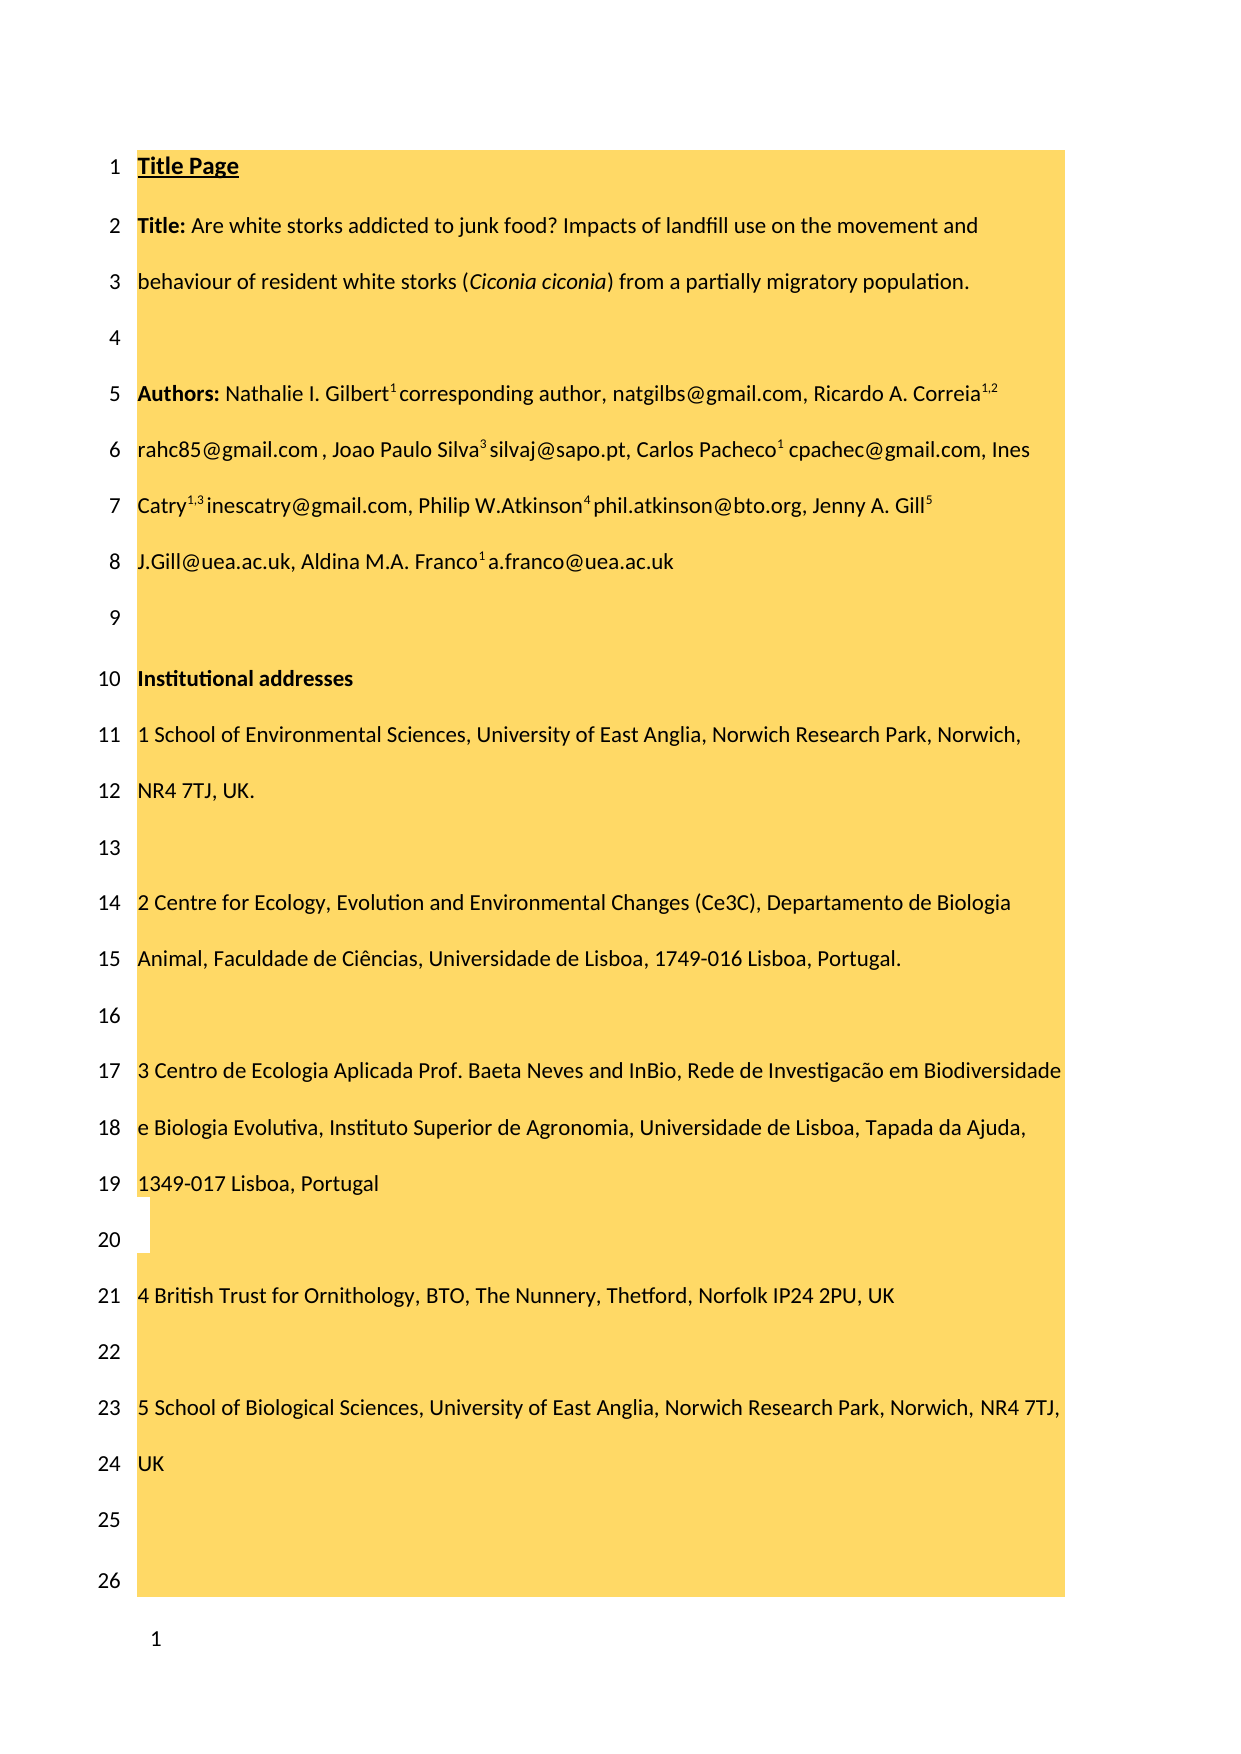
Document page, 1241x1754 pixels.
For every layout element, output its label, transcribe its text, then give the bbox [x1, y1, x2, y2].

text Title: Are white storks addicted to junk food? Impacts of landfill use on the movement and behaviour of resident white storks (Ciconia ciconia) from a partially migratory population. [137, 211, 1065, 295]
text Authors: Nathalie I. Gilbert1 corresponding author, natgilbs@gmail.com, Ricardo A. Correia1,2 rahc85@gmail.com , Joao Paulo Silva3 silvaj@sapo.pt, Carlos Pacheco1 cpachec@gmail.com, Ines Catry1,3 inescatry@gmail.com, Philip W.Atkinson4 phil.atkinson@bto.org, Jenny A. Gill5 J.Gill@uea.ac.uk, Aldina M.A. Franco1 a.franco@uea.ac.uk [137, 379, 1065, 575]
text 4 British Trust for Ornithology, BTO, The Nunnery, Thetford, Norfolk IP24 2PU, UK [137, 1281, 1065, 1309]
text 1 School of Environmental Sciences, University of East Anglia, Norwich Research Park, Norwich, NR4 7TJ, UK. [137, 720, 1065, 804]
text 5 School of Biological Sciences, University of East Anglia, Norwich Research Park, Norwich, NR4 7TJ, UK [137, 1393, 1065, 1477]
text 2 Centre for Ecology, Evolution and Environmental Changes (Ce3C), Departamento de Biologia Animal, Faculdade de Ciências, Universidade de Lisboa, 1749-016 Lisboa, Portugal. [137, 888, 1065, 973]
text Institutional addresses [137, 664, 1065, 692]
text 3 Centro de Ecologia Aplicada Prof. Baeta Neves and InBio, Rede de Investigacão em Biodiversidade e Biologia Evolutiva, Instituto Superior de Agronomia, Universidade de Lisboa, Tapada da Ajuda, 1349-017 Lisboa, Portugal [137, 1057, 1065, 1197]
text Title Page [137, 150, 1065, 181]
